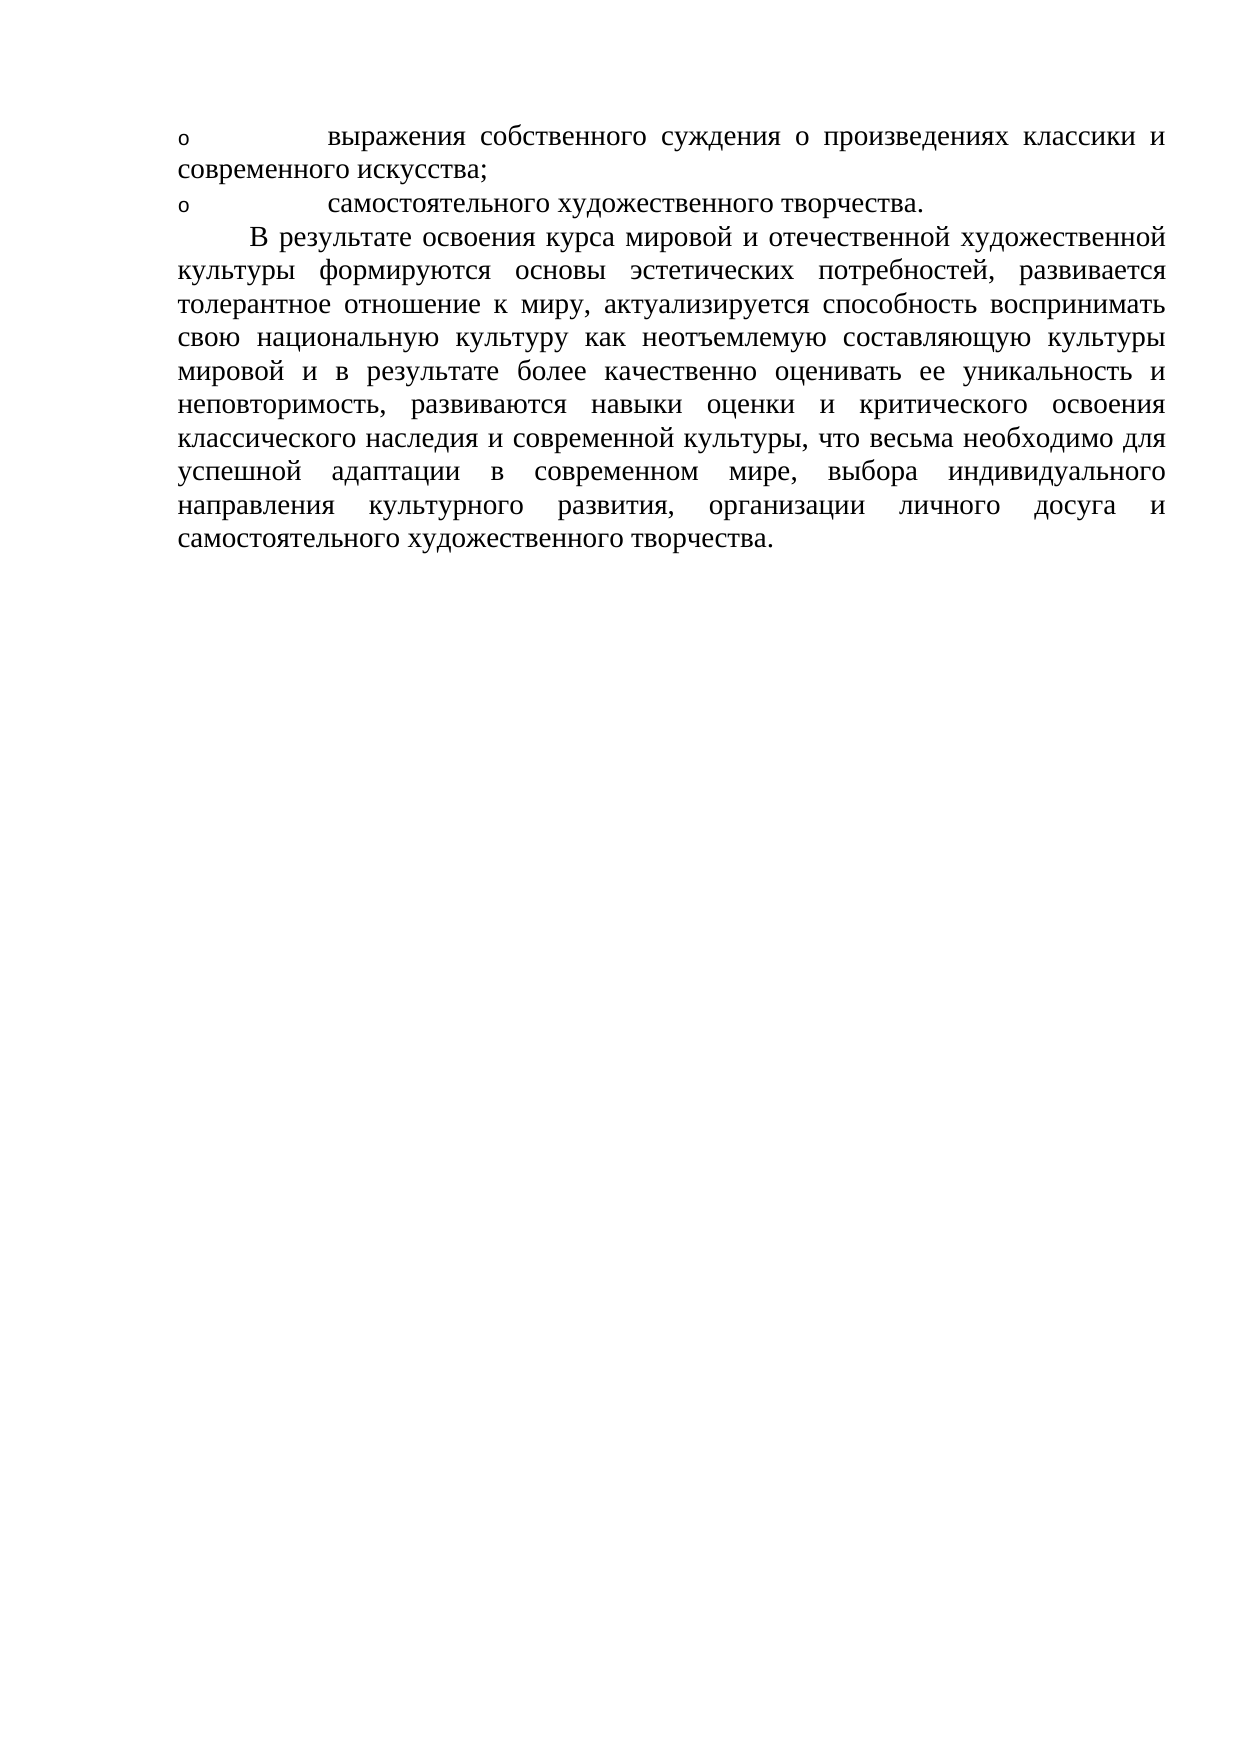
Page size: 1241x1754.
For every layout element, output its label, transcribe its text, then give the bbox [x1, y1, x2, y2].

text В результате освоения курса мировой и отечественной художественной культуры формируются основы эстетических потребностей, развивается толерантное отношение к миру, актуализируется способность воспринимать свою национальную культуру как неотъемлемую составляющую культуры мировой и в результате более качественно оценивать ее уникальность и неповторимость, развиваются навыки оценки и критического освоения классического наследия и современной культуры, что весьма необходимо для успешной адаптации в современном мире, выбора индивидуального направления культурного развития, организации личного досуга и самостоятельного художественного творчества. [177, 219, 1167, 554]
list выражения собственного суждения о произведениях классики и современного искусства; [177, 118, 1167, 185]
list самостоятельного художественного творчества. [177, 185, 1167, 219]
